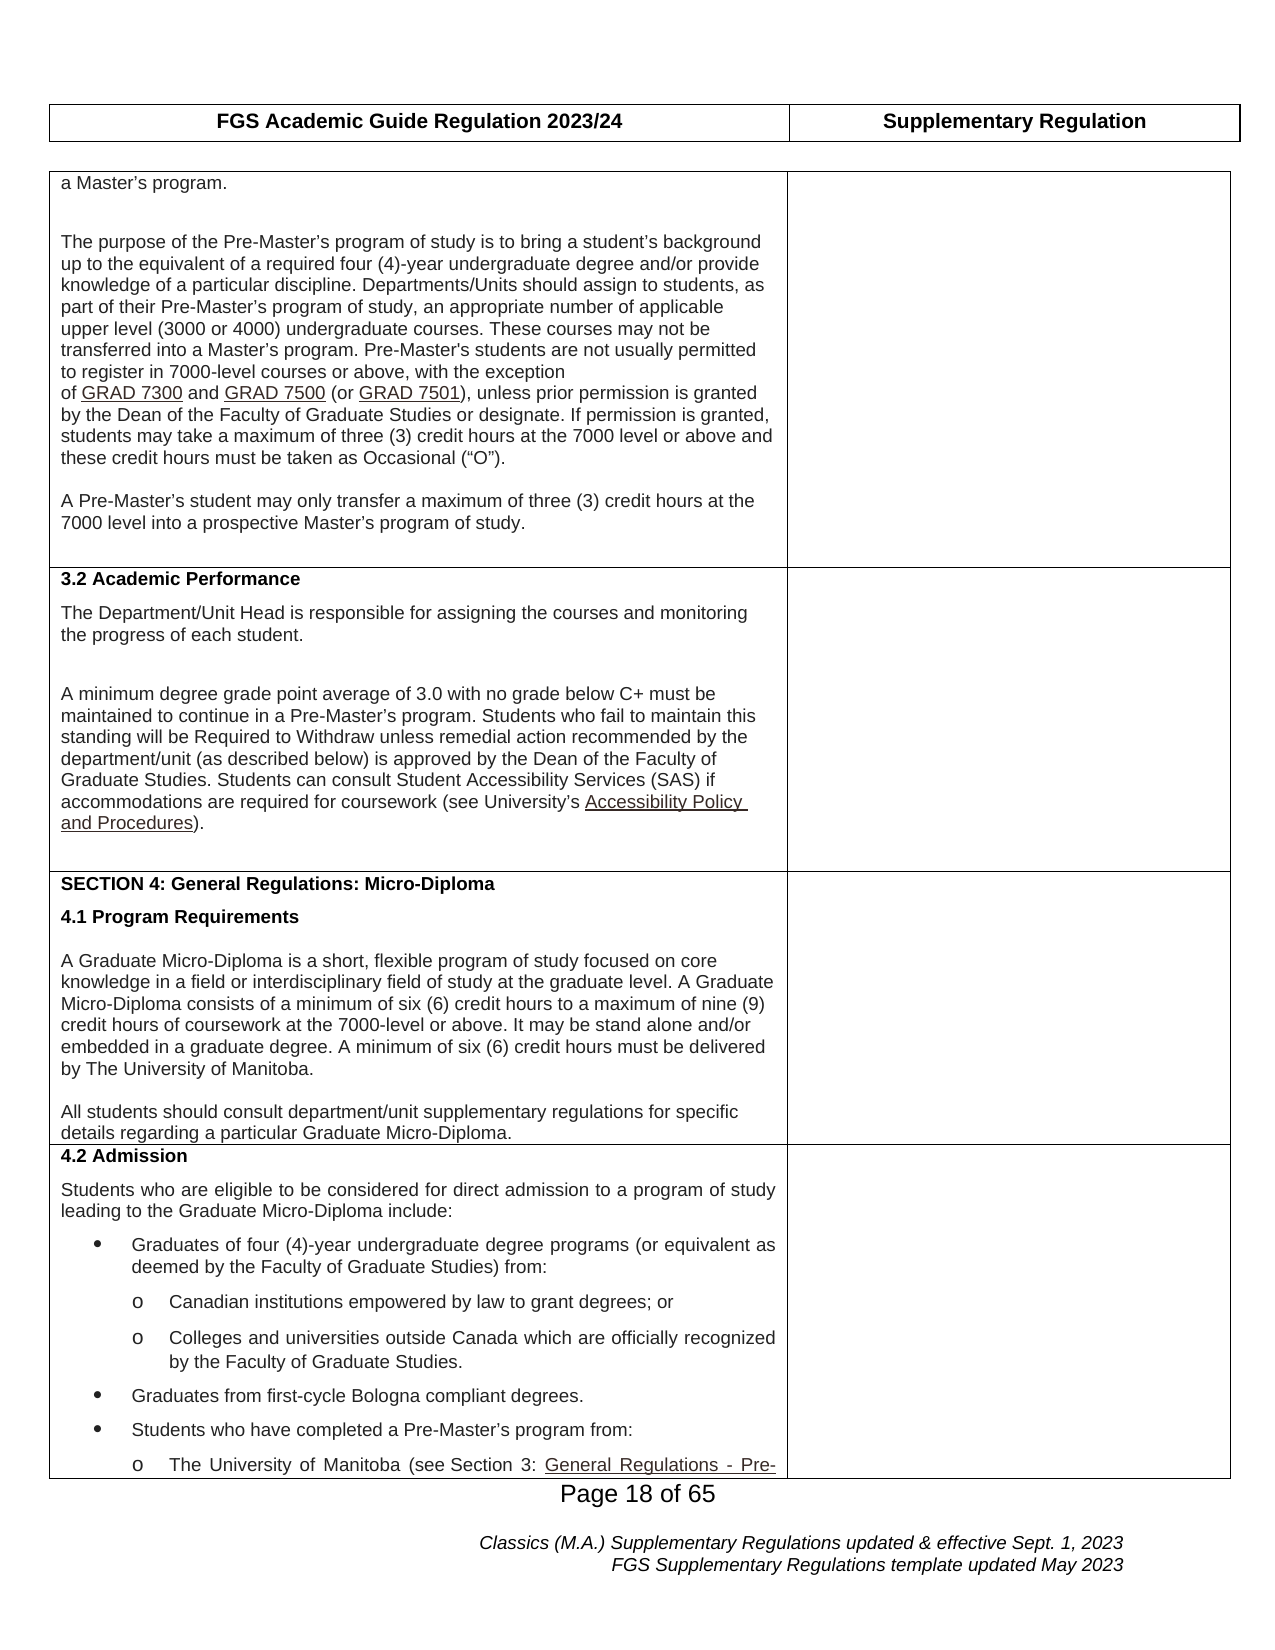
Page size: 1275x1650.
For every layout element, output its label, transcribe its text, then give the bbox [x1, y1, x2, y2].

table_cell [788, 872, 1230, 1143]
table_cell 3.2 Academic Performance The Department/Unit Head is responsible for assigning the courses and monitoring the progress of each student. A minimum degree grade point average of 3.0 with no grade below C+ must be maintained to continue in a Pre-Master’s program. Students who fail to maintain this standing will be Required to Withdraw unless remedial action recommended by the department/unit (as described below) is approved by the Dean of the Faculty of Graduate Studies. Students can consult Student Accessibility Services (SAS) if accommodations are required for coursework (see University’s Accessibility Policy and Procedures). [50, 568, 787, 871]
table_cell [50, 172, 787, 567]
table_cell [788, 568, 1230, 871]
table_cell SECTION 4: General Regulations: Micro-Diploma 4.1 Program Requirements A Graduate Micro-Diploma is a short, flexible program of study focused on core knowledge in a field or interdisciplinary field of study at the graduate level. A Graduate Micro-Diploma consists of a minimum of six (6) credit hours to a maximum of nine (9) credit hours of coursework at the 7000-level or above. It may be stand alone and/or embedded in a graduate degree. A minimum of six (6) credit hours must be delivered by The University of Manitoba. All students should consult department/unit supplementary regulations for specific details regarding a particular Graduate Micro-Diploma. [50, 872, 787, 1143]
table_cell [788, 1145, 1230, 1478]
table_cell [788, 172, 1230, 567]
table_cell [50, 1145, 787, 1478]
